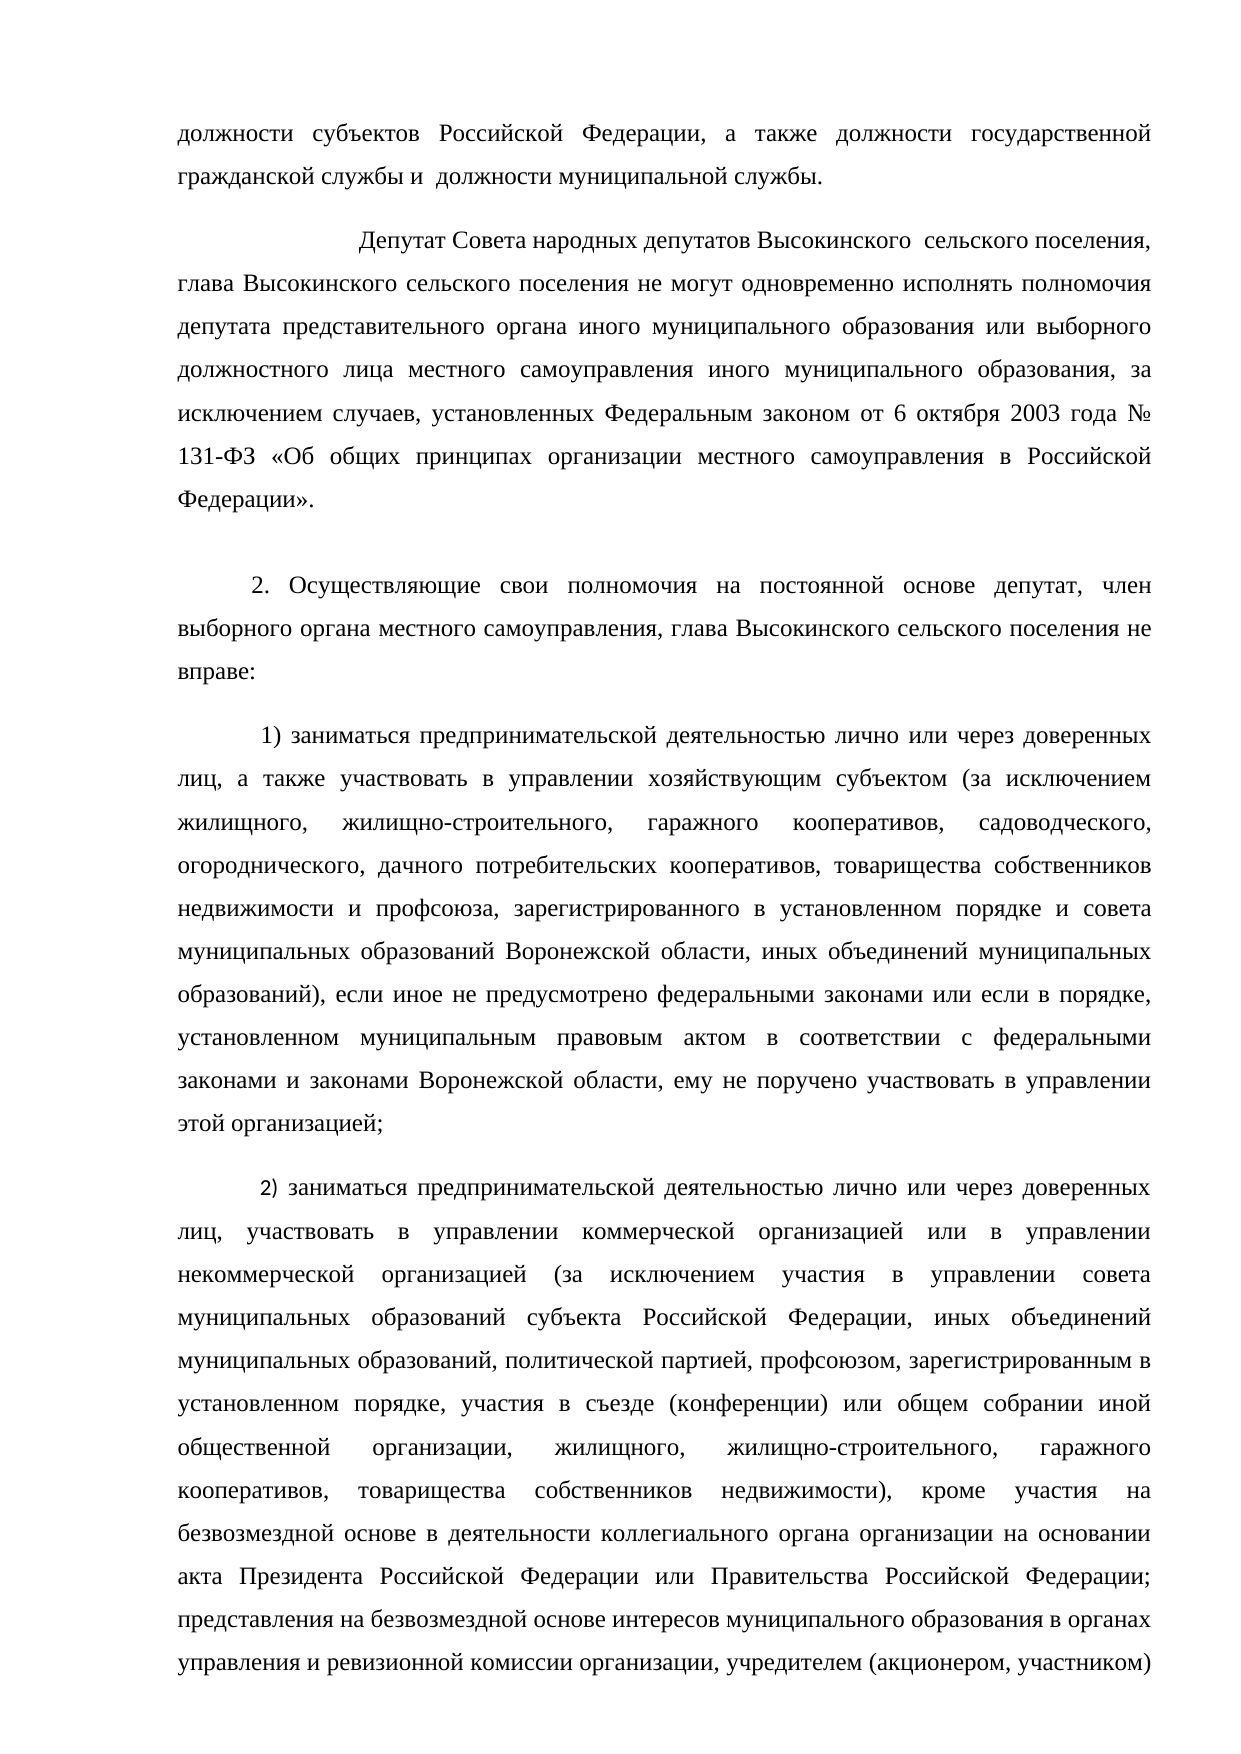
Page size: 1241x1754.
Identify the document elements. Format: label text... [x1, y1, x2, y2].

text Депутат Совета народных депутатов Высокинского сельского поселения, глава Высокинского сельского поселения не могут одновременно исполнять полномочия депутата представительного органа иного муниципального образования или выборного должностного лица местного самоуправления иного муниципального образования, за исключением случаев, установленных Федеральным законом от 6 октября 2003 года № 131-ФЗ «Об общих принципах организации местного самоуправления в Российской Федерации». [177, 225, 1152, 513]
text 1) заниматься предпринимательской деятельностью лично или через доверенных лиц, а также участвовать в управлении хозяйствующим субъектом (за исключением жилищного, жилищно-строительного, гаражного кооперативов, садоводческого, огороднического, дачного потребительских кооперативов, товарищества собственников недвижимости и профсоюза, зарегистрированного в установленном порядке и совета муниципальных образований Воронежской области, иных объединений муниципальных образований), если иное не предусмотрено федеральными законами или если в порядке, установленном муниципальным правовым актом в соответствии с федеральными законами и законами Воронежской области, ему не поручено участвовать в управлении этой организацией; [177, 720, 1152, 1137]
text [177, 118, 1152, 190]
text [177, 1172, 1152, 1676]
text 2. Осуществляющие свои полномочия на постоянной основе депутат, член выборного органа местного самоуправления, глава Высокинского сельского поселения не вправе: [177, 570, 1152, 685]
